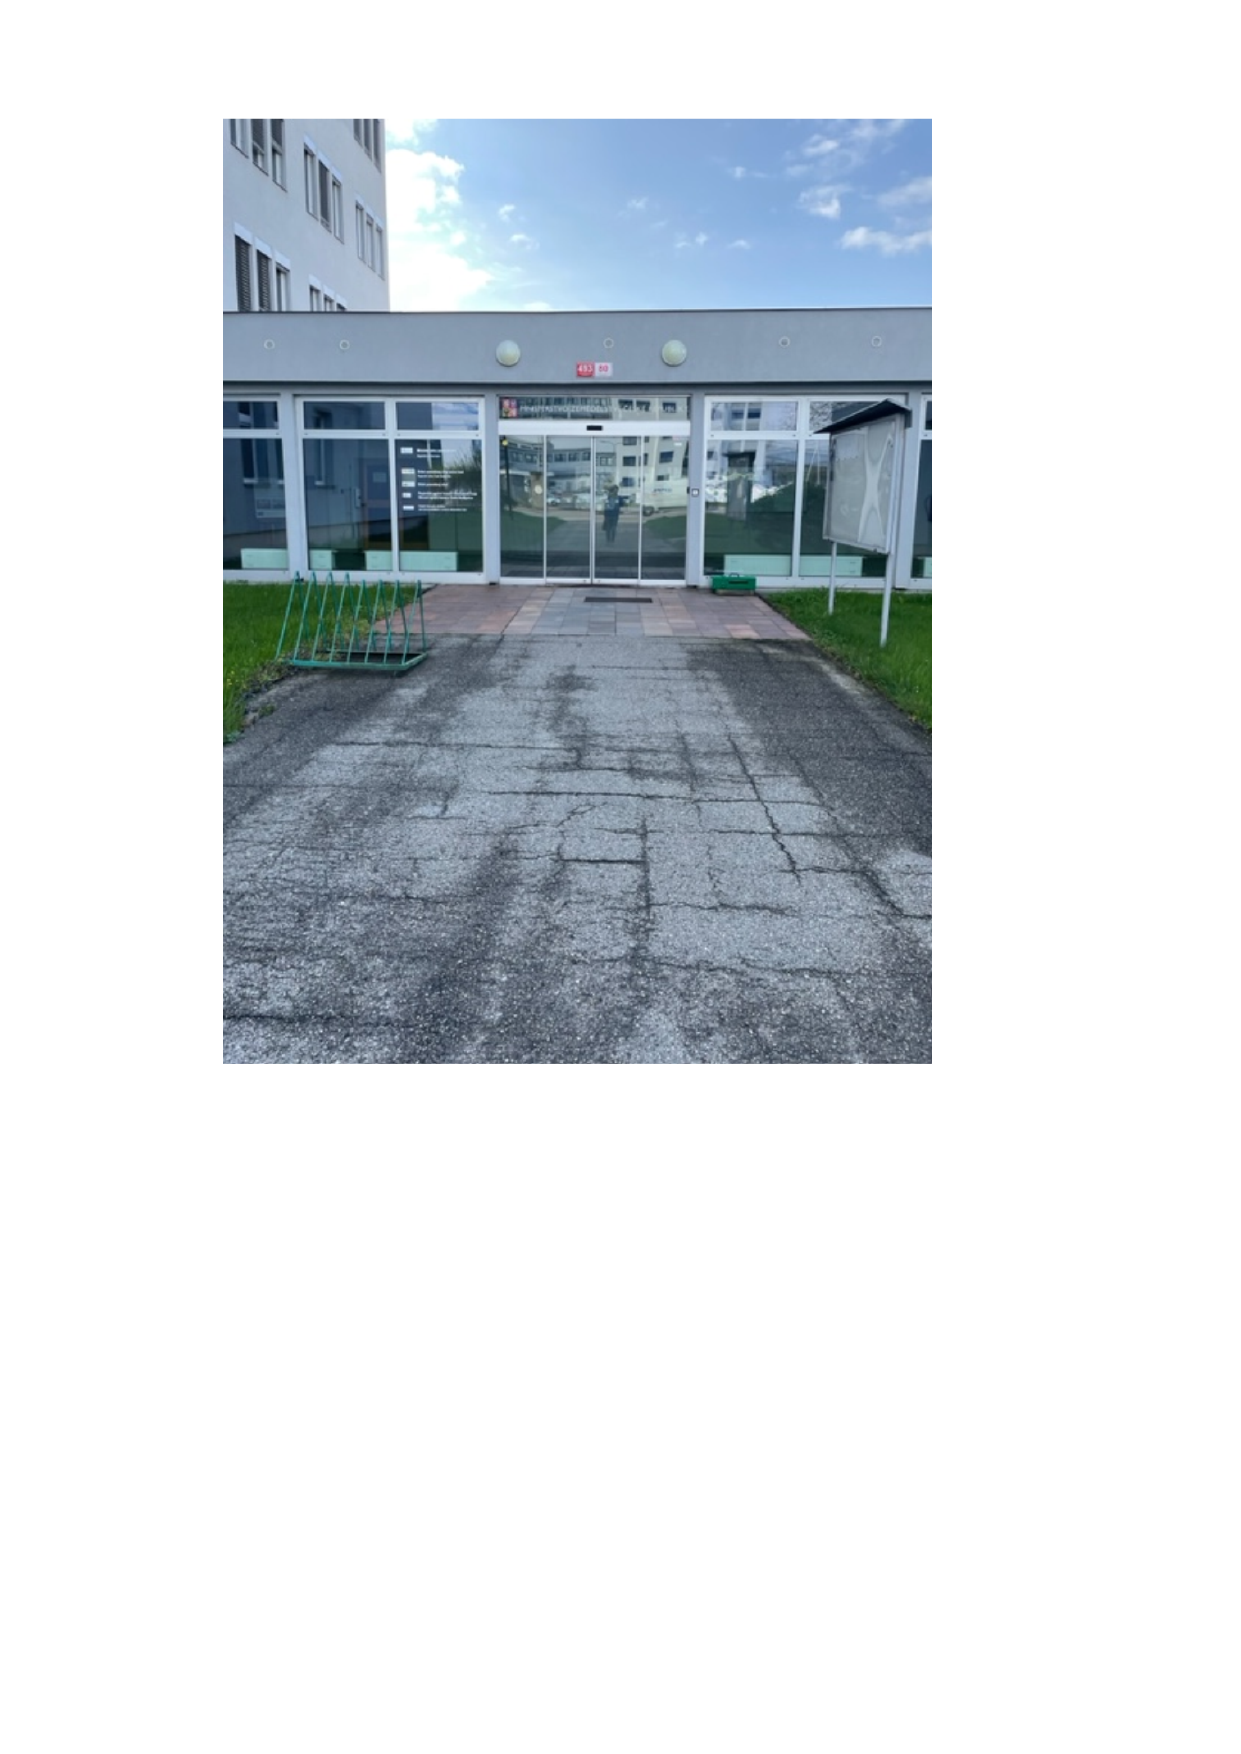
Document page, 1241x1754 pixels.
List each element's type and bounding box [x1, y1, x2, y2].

picture [223, 120, 932, 1063]
